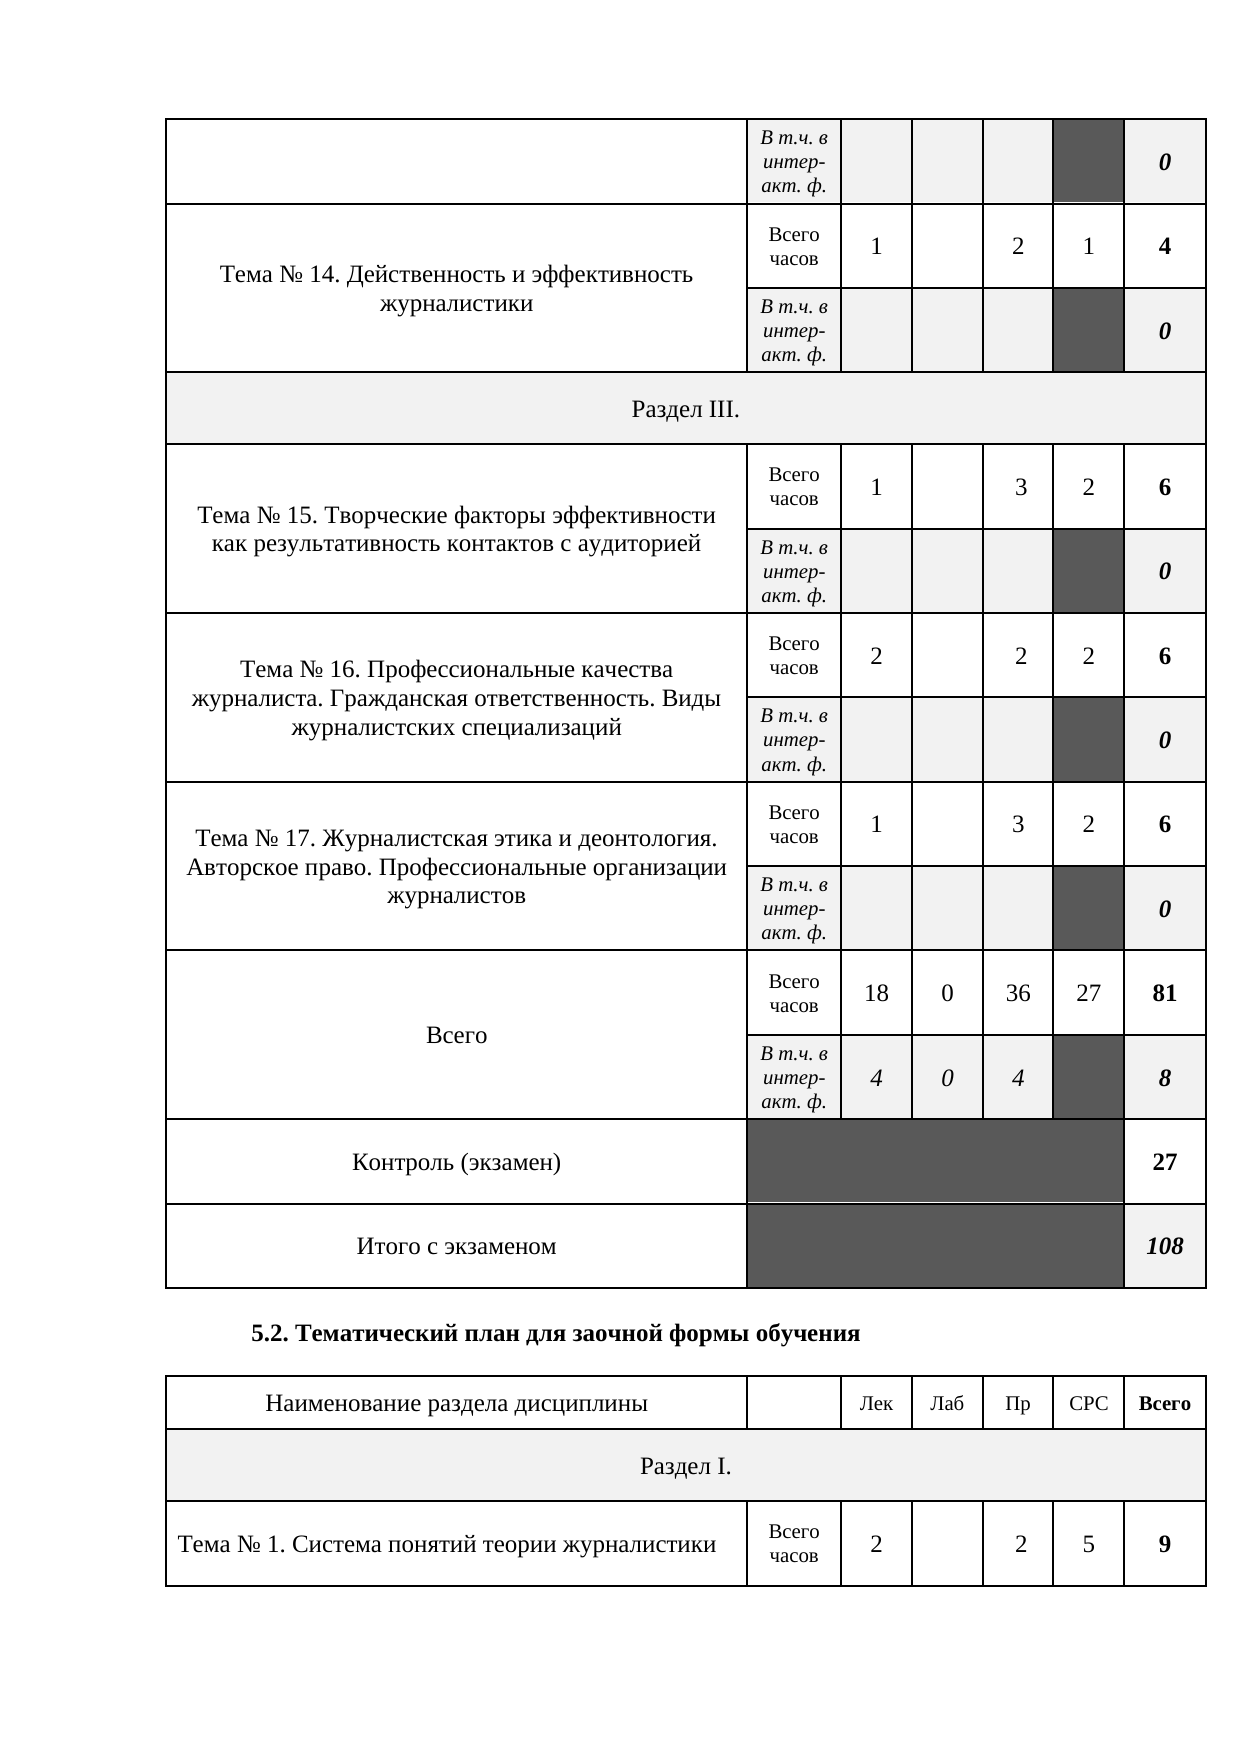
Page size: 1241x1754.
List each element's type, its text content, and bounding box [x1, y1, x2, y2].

table_cell В т.ч. в интер-акт. ф. [748, 530, 840, 612]
table_cell [1054, 120, 1123, 202]
table_cell Всего часов [748, 614, 840, 696]
text 5.2. Тематический план для заочной формы обучения [177, 1318, 1152, 1346]
table_cell 2 [1054, 783, 1123, 865]
table_cell [913, 783, 982, 865]
table_cell [913, 698, 982, 781]
table_cell 27 [1125, 1120, 1205, 1202]
table_cell [1053, 1120, 1123, 1202]
table_cell 3 [984, 445, 1052, 527]
table_cell Всего часов [748, 951, 840, 1034]
table_cell [912, 1120, 983, 1202]
table_cell 8 [1125, 1036, 1205, 1118]
table_cell 0 [1125, 289, 1205, 371]
table_cell 2 [1054, 445, 1123, 527]
table_cell 2 [984, 205, 1052, 287]
table_header Наименование раздела дисциплины [167, 1377, 746, 1428]
table_cell 0 [1125, 120, 1205, 202]
table_cell 5 [1054, 1502, 1123, 1584]
table_cell 1 [1054, 205, 1123, 287]
table_cell [912, 1205, 983, 1287]
table_cell [913, 289, 982, 371]
table_cell Итого с экзаменом [167, 1205, 746, 1287]
table_cell 0 [1125, 530, 1205, 612]
table_cell [1053, 1205, 1123, 1287]
table_header Лаб [913, 1377, 982, 1428]
table_cell 4 [1125, 205, 1205, 287]
table_header СРС [1054, 1377, 1123, 1428]
table_cell [1054, 530, 1123, 612]
table_header Пр [984, 1377, 1052, 1428]
table_cell В т.ч. в интер-акт. ф. [748, 1036, 840, 1118]
table_cell [913, 614, 982, 696]
table_cell 1 [842, 445, 911, 527]
table_cell [984, 867, 1052, 949]
table_cell Тема № 17. Журналистская этика и деонтология. Авторское право. Профессиональные организации журналистов [167, 783, 746, 949]
table_cell [913, 530, 982, 612]
table_cell 0 [1125, 867, 1205, 949]
table_cell [984, 698, 1052, 781]
table_cell 6 [1125, 614, 1205, 696]
table_cell [795, 1120, 912, 1202]
table_cell Всего [167, 951, 746, 1118]
table_cell [842, 289, 911, 371]
table_cell [984, 289, 1052, 371]
table_cell 1 [842, 783, 911, 865]
table_cell 6 [1125, 445, 1205, 527]
table_cell Всего часов [748, 205, 840, 287]
table_cell [913, 1502, 982, 1584]
table_cell 9 [1125, 1502, 1205, 1584]
table_cell Всего часов [748, 1502, 840, 1584]
table_cell Всего часов [748, 783, 840, 865]
table_cell [842, 120, 911, 202]
table_cell В т.ч. в интер-акт. ф. [748, 120, 840, 202]
table_cell Тема № 15. Творческие факторы эффективности как результативность контактов с аудиторией [167, 445, 746, 612]
table_cell [913, 120, 982, 202]
table_cell 2 [842, 614, 911, 696]
table_cell [1054, 867, 1123, 949]
table_cell 18 [842, 951, 911, 1034]
table_cell 2 [1054, 614, 1123, 696]
table_cell 3 [984, 783, 1052, 865]
table_header Лек [842, 1377, 911, 1428]
table_cell 36 [984, 951, 1052, 1034]
table_cell [1054, 698, 1123, 781]
table_cell [748, 1205, 841, 1287]
table_header Всего [1125, 1377, 1205, 1428]
table_cell [983, 1120, 1053, 1202]
table_cell [841, 1205, 912, 1287]
table_cell Раздел I. [167, 1430, 1205, 1500]
table_cell 2 [842, 1502, 911, 1584]
table_cell [984, 120, 1052, 202]
table_cell Тема № 14. Действенность и эффективность журналистики [167, 205, 746, 371]
table_cell 1 [842, 205, 911, 287]
table_cell В т.ч. в интер-акт. ф. [748, 289, 840, 371]
table_cell 0 [913, 1036, 982, 1118]
table_cell 108 [1125, 1205, 1205, 1287]
table_cell 0 [1125, 698, 1205, 781]
table_cell [1054, 1036, 1123, 1118]
table_cell [748, 1120, 795, 1202]
table_cell [913, 445, 982, 527]
table_cell [1054, 289, 1123, 371]
table_cell 2 [984, 1502, 1052, 1584]
table_cell [913, 867, 982, 949]
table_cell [167, 1502, 746, 1584]
table_cell [842, 530, 911, 612]
table_cell [913, 205, 982, 287]
table_cell В т.ч. в интер-акт. ф. [748, 698, 840, 781]
table_cell 6 [1125, 783, 1205, 865]
table_cell [984, 530, 1052, 612]
table_cell 0 [913, 951, 982, 1034]
table_cell 81 [1125, 951, 1205, 1034]
table_cell Тема № 16. Профессиональные качества журналиста. Гражданская ответственность. Виды журналистских специализаций [167, 614, 746, 781]
table_cell [842, 698, 911, 781]
table_cell 2 [984, 614, 1052, 696]
table_header [748, 1377, 840, 1428]
table_cell Раздел III. [167, 373, 1205, 443]
table_cell [842, 867, 911, 949]
table_cell 4 [842, 1036, 911, 1118]
table_cell [983, 1205, 1053, 1287]
table_cell В т.ч. в интер-акт. ф. [748, 867, 840, 949]
table_cell 27 [1054, 951, 1123, 1034]
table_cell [167, 120, 746, 202]
table_cell Всего часов [748, 445, 840, 527]
table_cell 4 [984, 1036, 1052, 1118]
table_cell Контроль (экзамен) [167, 1120, 746, 1202]
